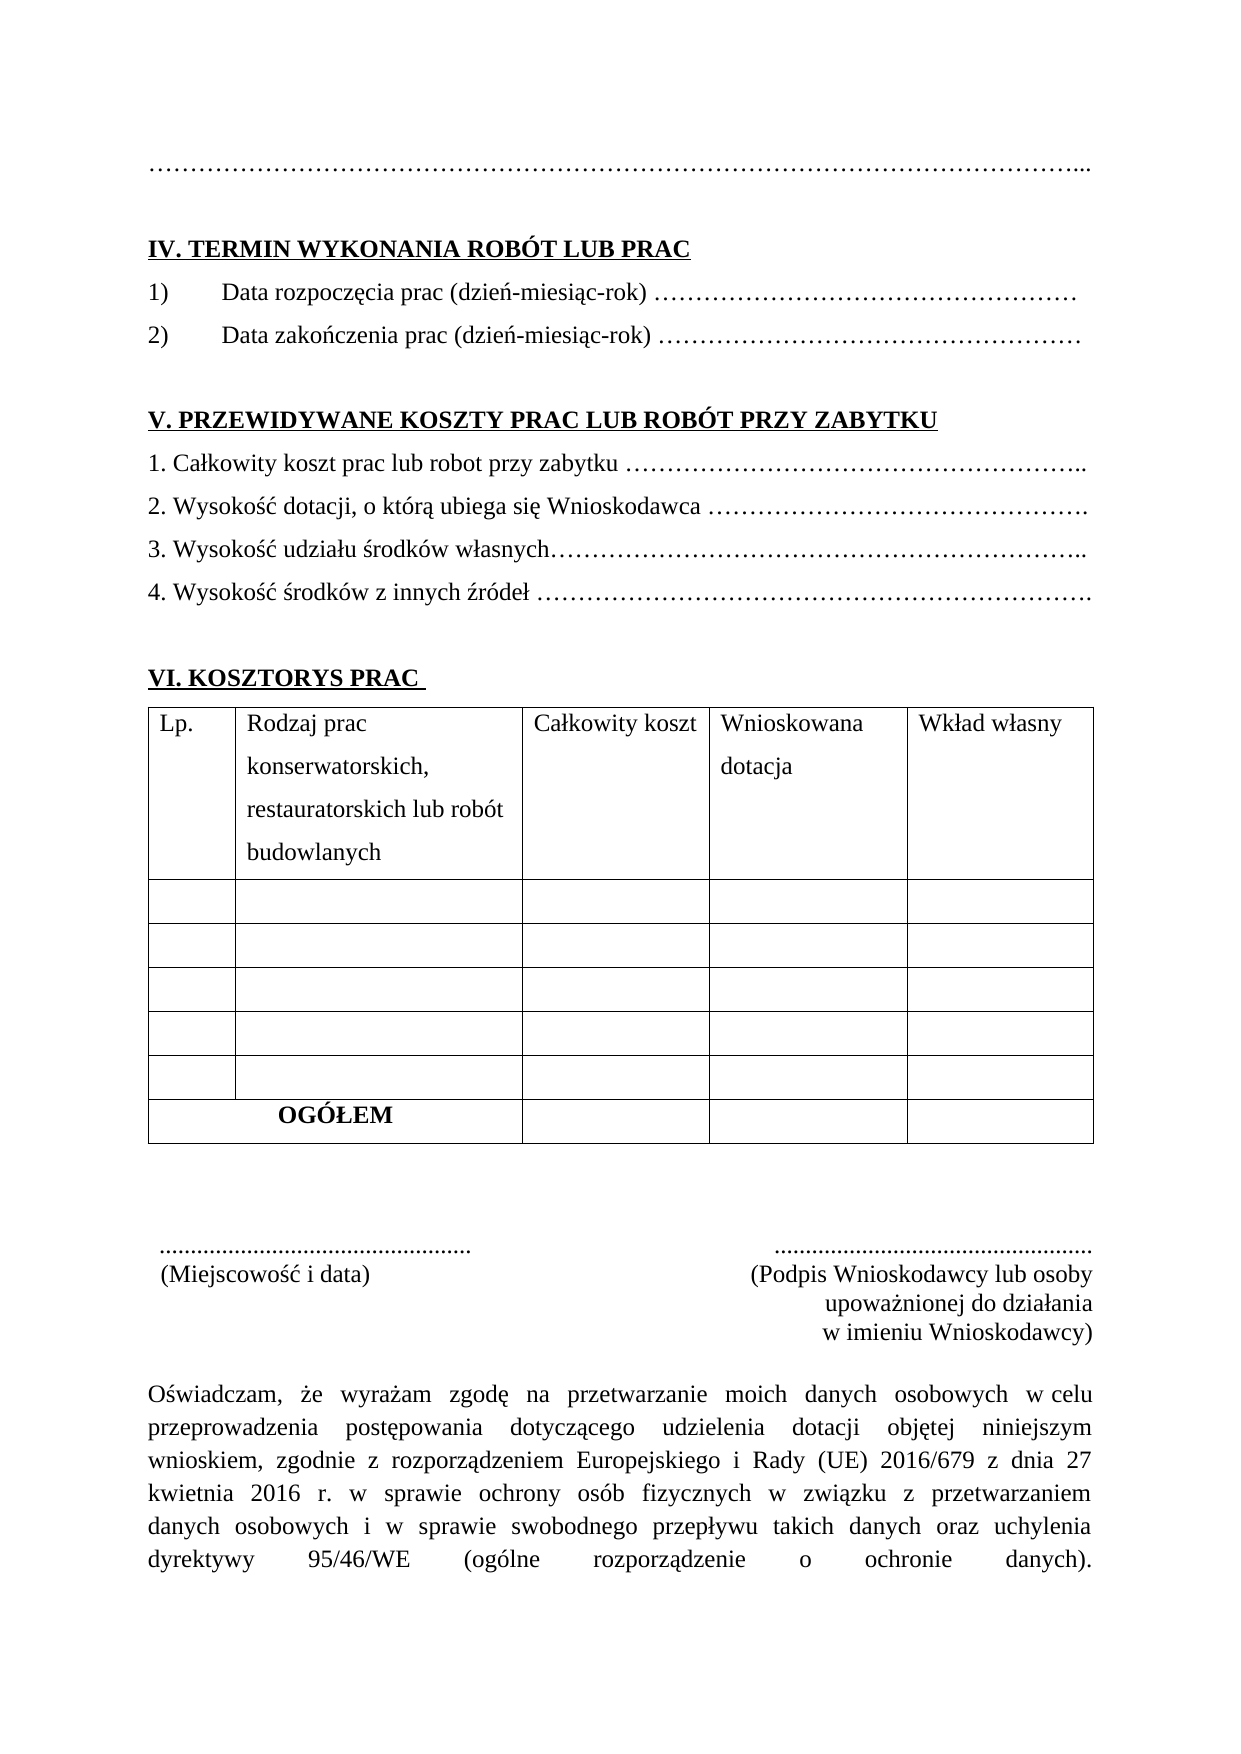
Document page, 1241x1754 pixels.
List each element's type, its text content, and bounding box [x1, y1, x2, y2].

table_cell [149, 924, 235, 967]
table_cell OGÓŁEM [149, 1100, 522, 1143]
text 2. Wysokość dotacji, o którą ubiega się Wnioskodawca ………………………………………. [148, 491, 1093, 520]
text VI. KOSZTORYS PRAC [148, 663, 1093, 692]
table_cell [710, 968, 907, 1011]
table_cell [149, 1012, 235, 1055]
table_cell [908, 1056, 1093, 1099]
text .................................................. ................................................... (Miejscowość i data) (Podpis Wnioskodawcy lub osoby upoważnionej do działania w imieniu Wnioskodawcy) [148, 1231, 1093, 1346]
table_cell [710, 1056, 907, 1099]
table_cell [149, 968, 235, 1011]
table_cell [523, 968, 709, 1011]
table_header Wkład własny [908, 708, 1093, 879]
table_cell [236, 1012, 522, 1055]
table_cell [908, 880, 1093, 923]
table_cell [149, 880, 235, 923]
list Data rozpoczęcia prac (dzień-miesiąc-rok) …………………………………………… [148, 277, 1093, 306]
table_cell [908, 1100, 1093, 1143]
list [148, 148, 1093, 176]
text Oświadczam, że wyrażam zgodę na przetwarzanie moich danych osobowych w celu przeprowadzenia postępowania dotyczącego udzielenia dotacji objętej niniejszym wnioskiem, zgodnie z rozporządzeniem Europejskiego i Rady (UE) 2016/679 z dnia 27 kwietnia 2016 r. w sprawie ochrony osób fizycznych w związku z przetwarzaniem danych osobowych i w sprawie swobodnego przepływu takich danych oraz uchylenia dyrektywy 95/46/WE (ogólne rozporządzenie o ochronie danych). [148, 1346, 1093, 1605]
table_cell [149, 1056, 235, 1099]
table_cell [236, 1056, 522, 1099]
text V. PRZEWIDYWANE KOSZTY PRAC LUB ROBÓT PRZY ZABYTKU [148, 405, 1093, 433]
table_cell [710, 1012, 907, 1055]
table_header Lp. [149, 708, 235, 879]
table_cell [710, 1100, 907, 1143]
table_cell [908, 1012, 1093, 1055]
table_header Rodzaj prac konserwatorskich, restauratorskich lub robót budowlanych [236, 708, 522, 879]
table_cell [236, 968, 522, 1011]
table_header Całkowity koszt [523, 708, 709, 879]
list Data zakończenia prac (dzień-miesiąc-rok) …………………………………………… [148, 320, 1093, 391]
table_cell [908, 924, 1093, 967]
table_cell [710, 924, 907, 967]
text 1. Całkowity koszt prac lub robot przy zabytku ……………………………………………….. [148, 448, 1093, 477]
table_cell [236, 880, 522, 923]
table_cell [523, 1100, 709, 1143]
table_cell [523, 924, 709, 967]
text 4. Wysokość środków z innych źródeł …………………………………………………………. [148, 577, 1093, 606]
table_header Wnioskowana dotacja [710, 708, 907, 879]
table_cell [710, 880, 907, 923]
table_cell [523, 880, 709, 923]
table_cell [523, 1012, 709, 1055]
text IV. TERMIN WYKONANIA ROBÓT LUB PRAC [148, 234, 1093, 263]
table_cell [523, 1056, 709, 1099]
text 3. Wysokość udziału środków własnych……………………………………………………….. [148, 534, 1093, 563]
table_cell [236, 924, 522, 967]
table_cell [908, 968, 1093, 1011]
